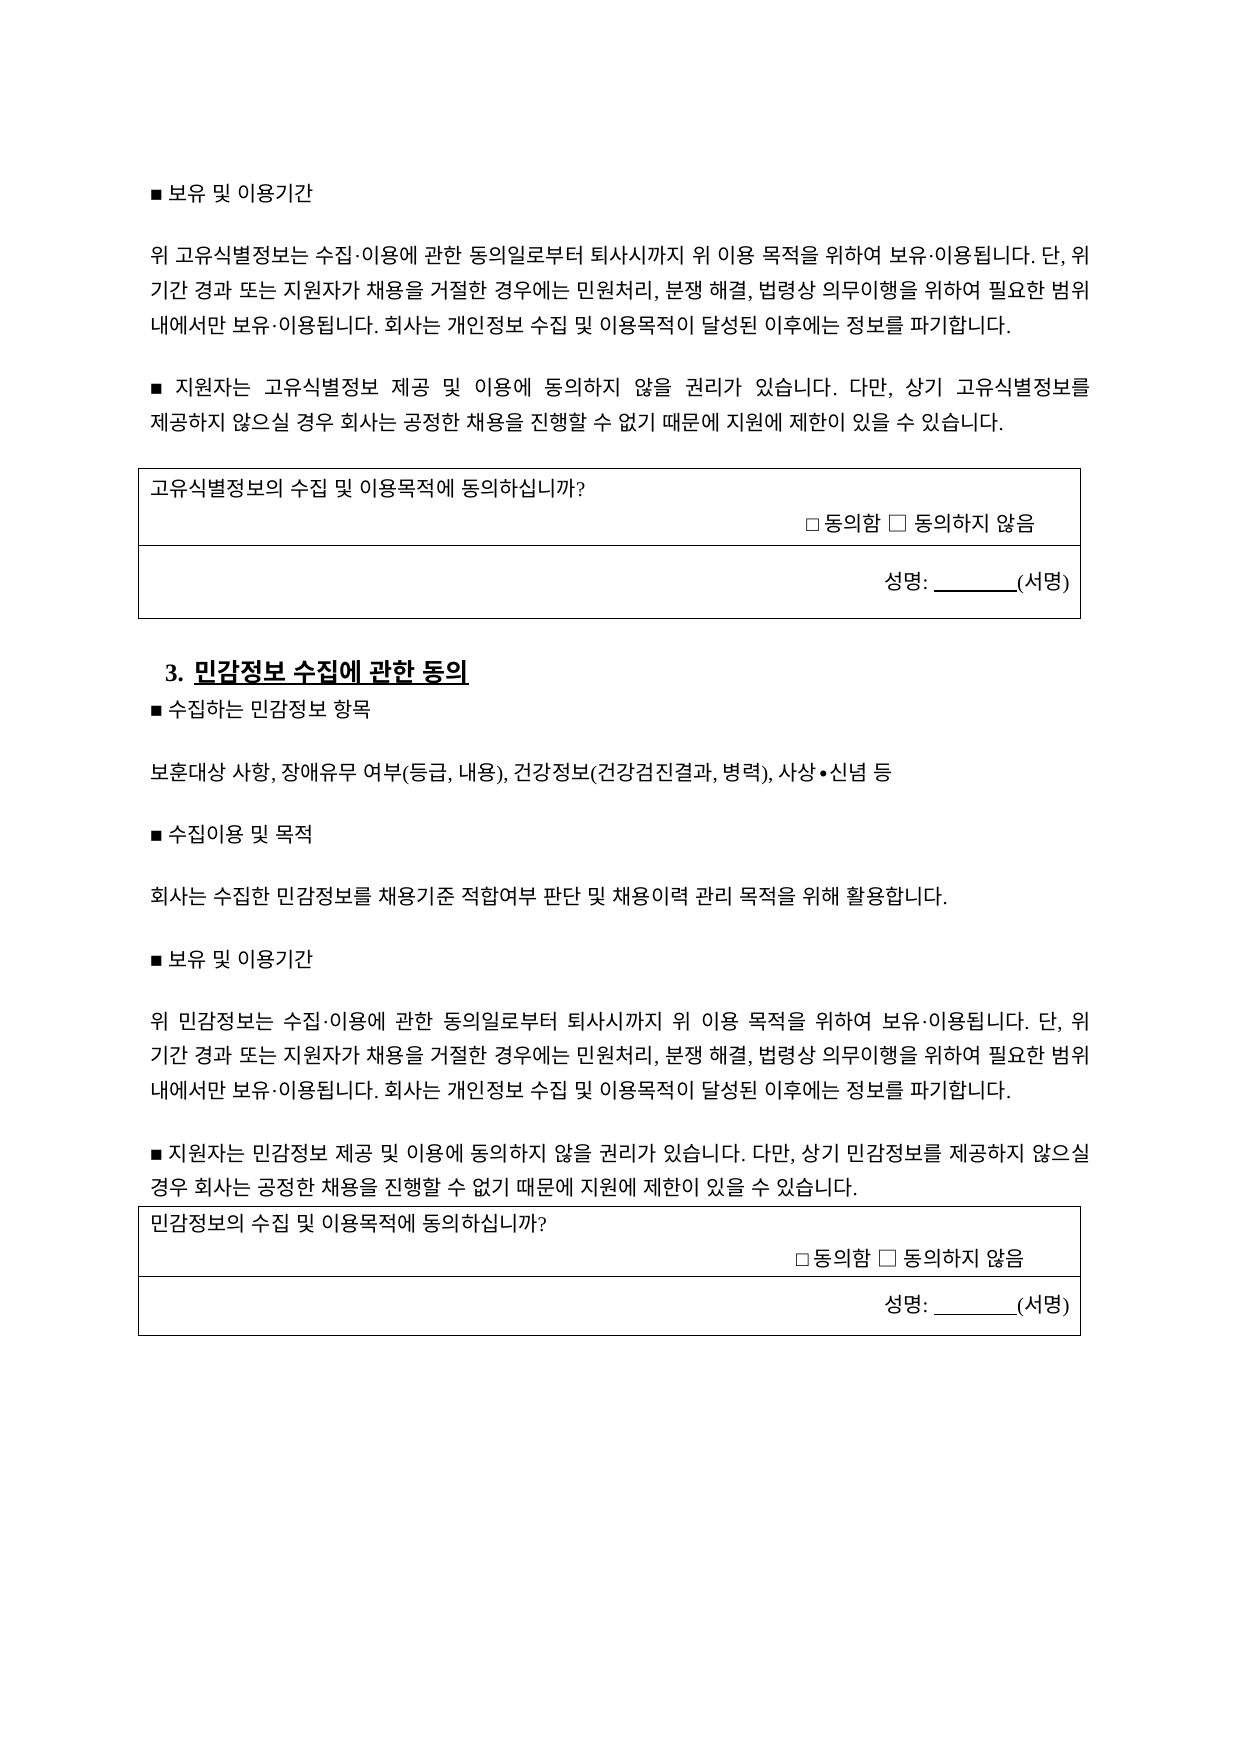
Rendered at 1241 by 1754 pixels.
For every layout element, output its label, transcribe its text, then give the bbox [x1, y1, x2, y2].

text ■ 지원자는 민감정보 제공 및 이용에 동의하지 않을 권리가 있습니다. 다만, 상기 민감정보를 제공하지 않으실 경우 회사는 공정한 채용을 진행할 수 없기 때문에 지원에 제한이 있을 수 있습니다. [150, 1137, 1090, 1202]
text 보훈대상 사항, 장애유무 여부(등급, 내용), 건강정보(건강검진결과, 병력), 사상∙신념 등 [150, 756, 1090, 786]
table_cell 성명: (서명) [139, 546, 1080, 618]
text ■ 보유 및 이용기간 [150, 177, 1090, 207]
table_cell 성명: (서명) [139, 1277, 1080, 1334]
text 위 고유식별정보는 수집·이용에 관한 동의일로부터 퇴사시까지 위 이용 목적을 위하여 보유·이용됩니다. 단, 위 기간 경과 또는 지원자가 채용을 거절한 경우에는 민원처리, 분쟁 해결, 법령상 의무이행을 위하여 필요한 범위 내에서만 보유·이용됩니다. 회사는 개인정보 수집 및 이용목적이 달성된 이후에는 정보를 파기합니다. [150, 239, 1090, 339]
list 민감정보 수집에 관한 동의 [165, 652, 1090, 688]
table_header 고유식별정보의 수집 및 이용목적에 동의하십니까? □ 동의함 □ 동의하지 않음 [139, 469, 1080, 545]
text ■ 수집하는 민감정보 항목 [150, 694, 1090, 724]
text 회사는 수집한 민감정보를 채용기준 적합여부 판단 및 채용이력 관리 목적을 위해 활용합니다. [150, 881, 1090, 911]
table_header 민감정보의 수집 및 이용목적에 동의하십니까? □ 동의함 □ 동의하지 않음 [139, 1207, 1080, 1276]
text 위 민감정보는 수집·이용에 관한 동의일로부터 퇴사시까지 위 이용 목적을 위하여 보유·이용됩니다. 단, 위 기간 경과 또는 지원자가 채용을 거절한 경우에는 민원처리, 분쟁 해결, 법령상 의무이행을 위하여 필요한 범위 내에서만 보유·이용됩니다. 회사는 개인정보 수집 및 이용목적이 달성된 이후에는 정보를 파기합니다. [150, 1005, 1090, 1105]
text ■ 지원자는 고유식별정보 제공 및 이용에 동의하지 않을 권리가 있습니다. 다만, 상기 고유식별정보를 제공하지 않으실 경우 회사는 공정한 채용을 진행할 수 없기 때문에 지원에 제한이 있을 수 있습니다. [150, 371, 1090, 436]
text ■ 보유 및 이용기간 [150, 943, 1090, 973]
text ■ 수집이용 및 목적 [150, 818, 1090, 848]
